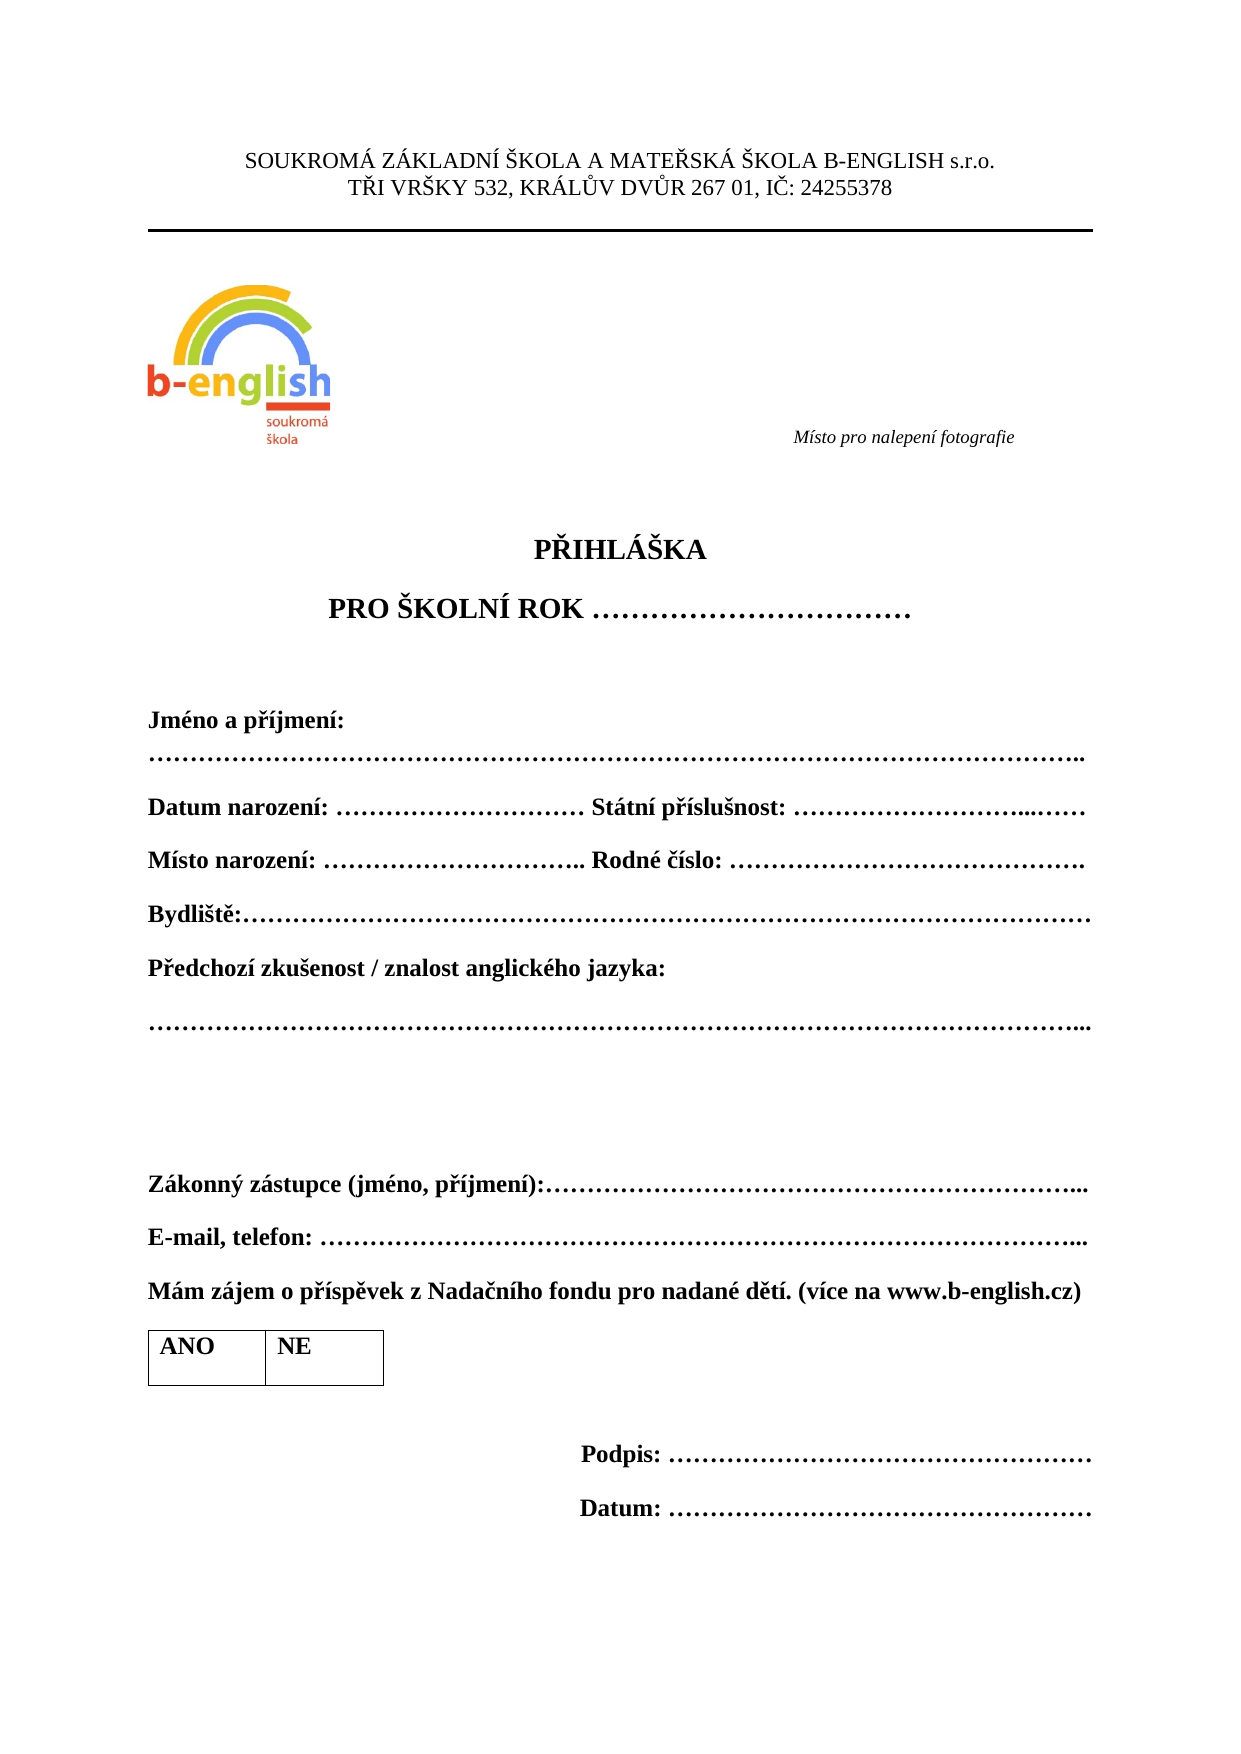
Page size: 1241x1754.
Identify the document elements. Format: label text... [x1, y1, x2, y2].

table_header NE [266, 1331, 383, 1385]
text Mám zájem o příspěvek z Nadačního fondu pro nadané dětí. (více na www.b-english.cz) [148, 1276, 1093, 1305]
text E-mail, telefon: ………………………………………………………………………………... [148, 1222, 1093, 1251]
text Předchozí zkušenost / znalost anglického jazyka: [148, 953, 1093, 982]
text Datum narození: ………………………… Státní příslušnost: ………………………...…… [148, 792, 1093, 820]
text TŘI VRŠKY 532, KRÁLŮV DVŮR 267 01, IČ: 24255378 [148, 174, 1093, 200]
text Podpis: …………………………………………… [148, 1439, 1093, 1467]
text PRO ŠKOLNÍ ROK …………………………… [148, 592, 1093, 625]
text SOUKROMÁ ZÁKLADNÍ ŠKOLA A MATEŘSKÁ ŠKOLA B-ENGLISH s.r.o. [148, 148, 1093, 174]
text PŘIHLÁŠKA [148, 532, 1093, 566]
text Místo pro nalepení fotografie [148, 285, 1093, 448]
picture [147, 285, 331, 444]
text Místo narození: ………………………….. Rodné číslo: ……………………………………. [148, 846, 1093, 874]
text Jméno a příjmení: ………………………………………………………………………………………………….. [148, 705, 1093, 767]
text Bydliště:………………………………………………………………………………………… [148, 899, 1093, 928]
table_header ANO [149, 1331, 265, 1385]
text Datum: …………………………………………… [148, 1493, 1093, 1521]
text …………………………………………………………………………………………………... [148, 1007, 1093, 1036]
text Zákonný zástupce (jméno, příjmení):………………………………………………………... [148, 1169, 1093, 1197]
